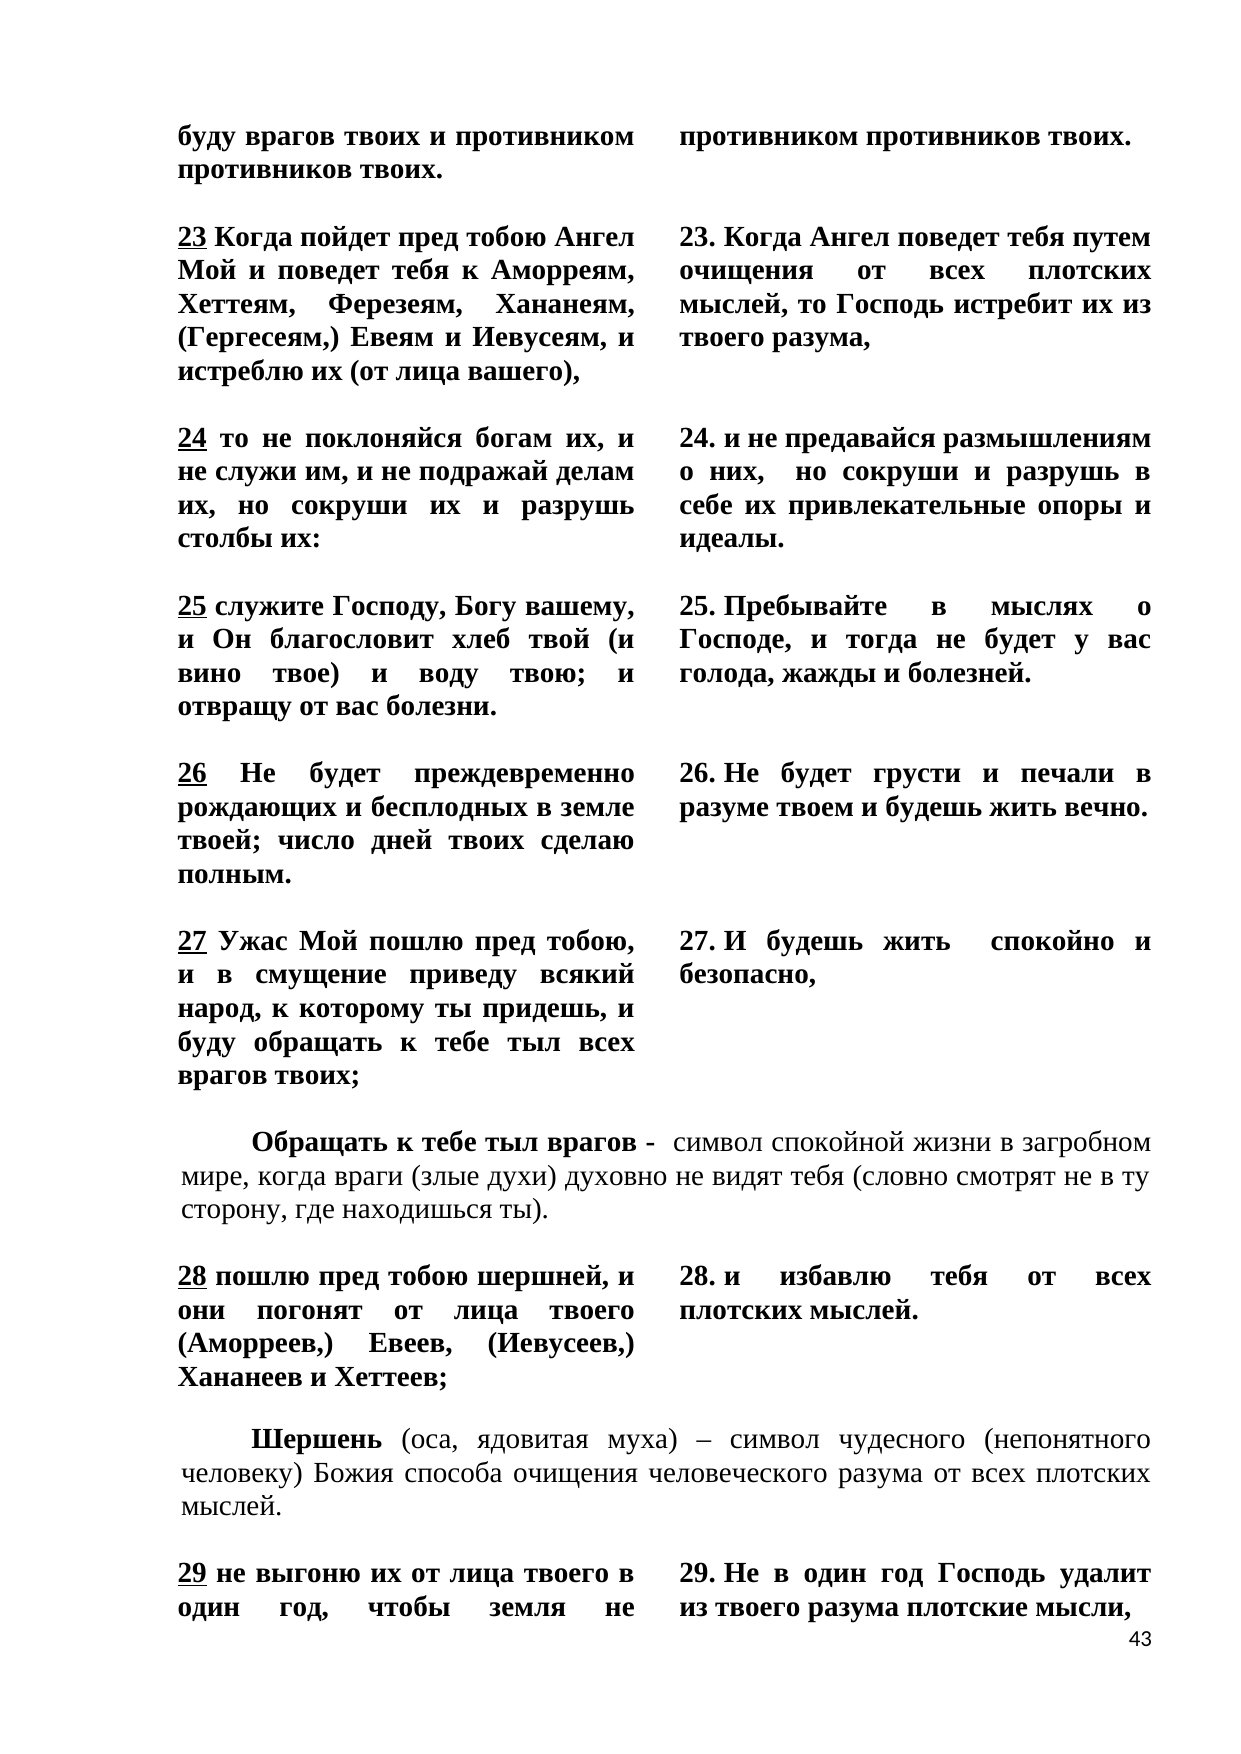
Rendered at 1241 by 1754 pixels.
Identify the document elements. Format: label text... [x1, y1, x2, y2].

table_cell 28 пошлю пред тобою шершней, и они погонят от лица твоего (Аморреев,) Евеев, (Иевусеев,) Хананеев и Хеттеев; [166, 1259, 664, 1421]
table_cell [664, 1556, 1163, 1623]
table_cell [166, 1556, 664, 1623]
table_cell и избавлю тебя от всех плотских мыслей. [664, 1259, 1163, 1421]
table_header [664, 118, 1163, 1124]
table_cell Обращать к тебе тыл врагов - символ спокойной жизни в загробном мире, когда враги (злые духи) духовно не видят тебя (словно смотрят не в ту сторону, где находишься ты). [166, 1124, 1163, 1258]
table_cell Шершень (оса, ядовитая муха) – символ чудесного (непонятного человеку) Божия способа очищения человеческого разума от всех плотских мыслей. [166, 1421, 1163, 1556]
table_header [166, 118, 664, 1124]
